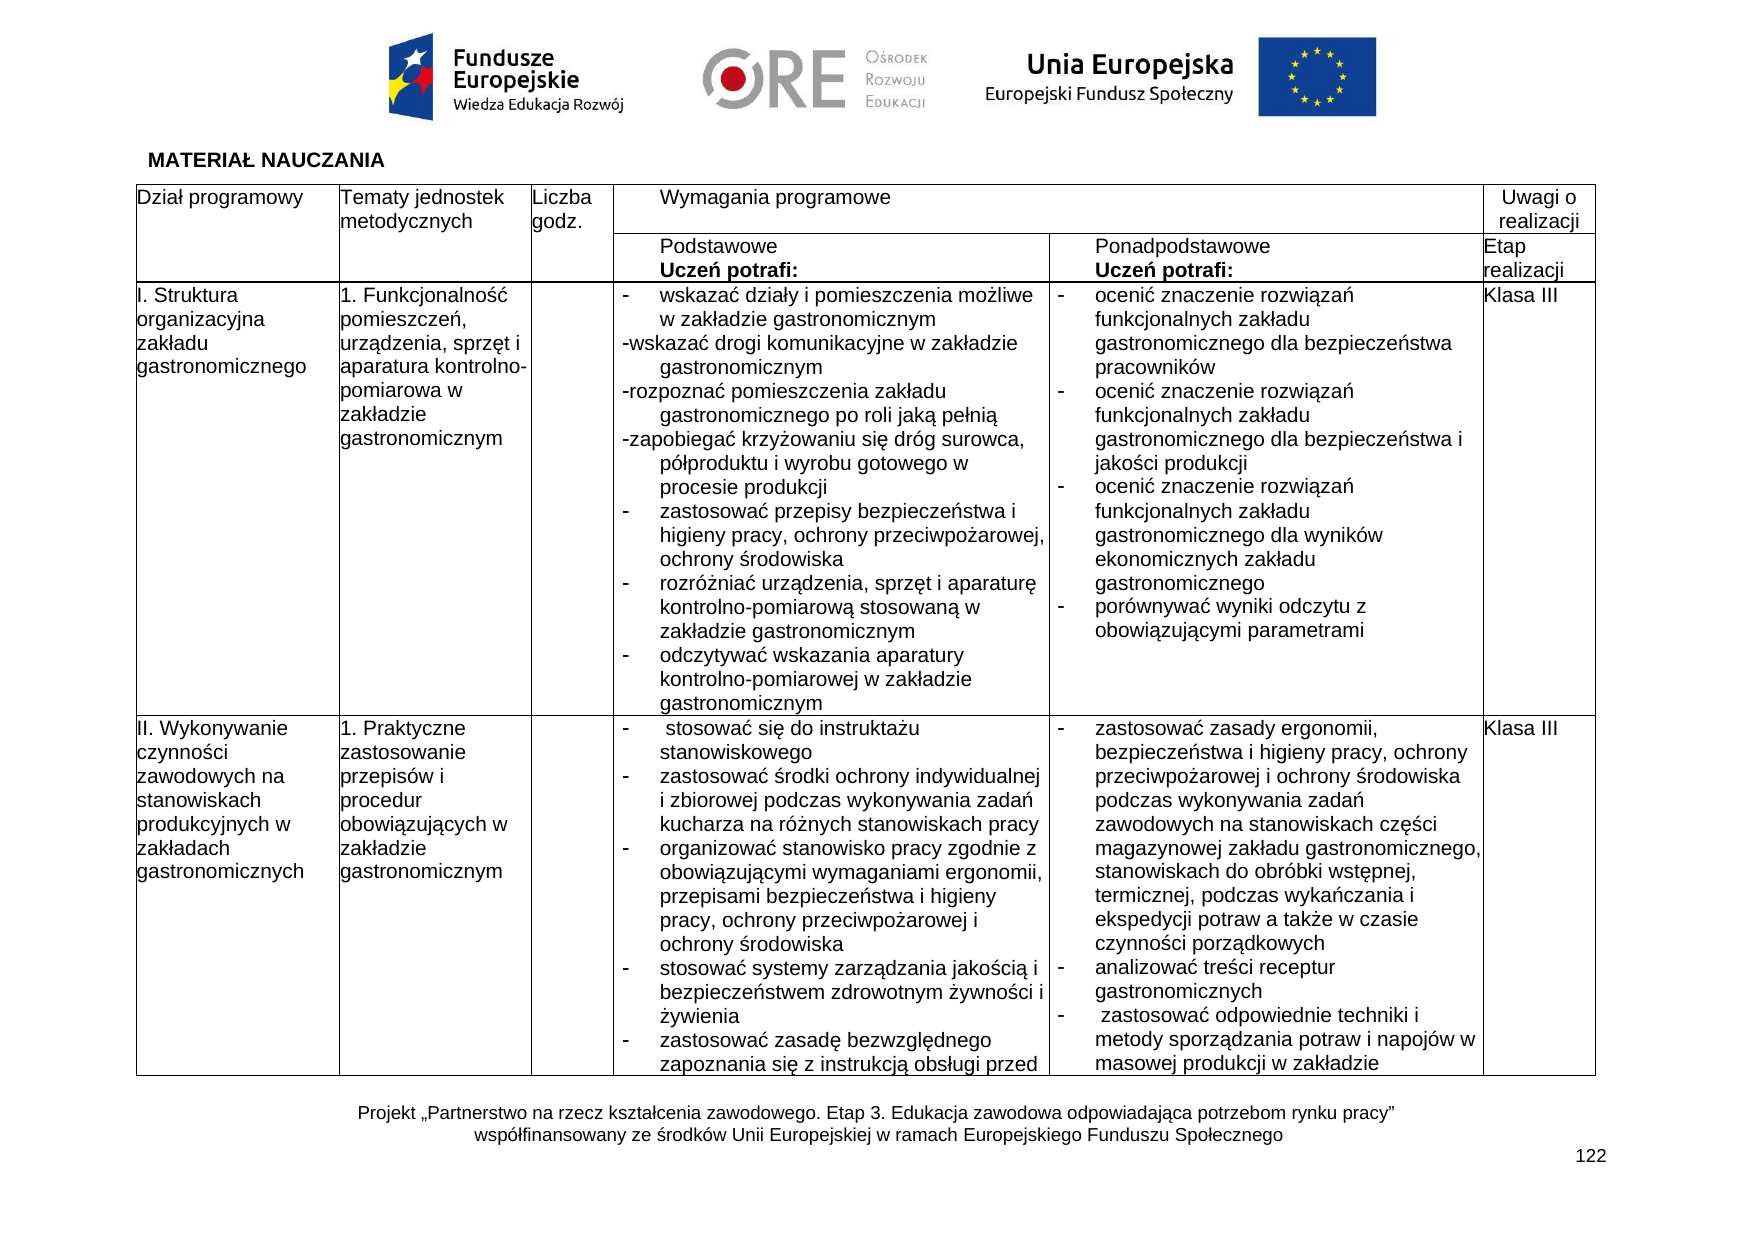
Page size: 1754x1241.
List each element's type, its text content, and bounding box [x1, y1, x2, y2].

picture [367, 11, 1403, 142]
table_cell Klasa III [1484, 716, 1595, 1075]
table_cell Podstawowe Uczeń potrafi: [614, 234, 1049, 281]
table_cell [532, 716, 613, 1075]
table_header Dział programowy [137, 185, 339, 281]
table_cell 1. Praktyczne zastosowanie przepisów i procedur obowiązujących w zakładzie gastronomicznym [340, 716, 531, 1075]
table_cell Ponadpodstawowe Uczeń potrafi: [1050, 234, 1483, 281]
table_header Tematy jednostek metodycznych [340, 185, 531, 281]
table_cell Klasa III [1484, 283, 1595, 714]
table_header Wymagania programowe [614, 185, 1483, 232]
table_cell 1. Funkcjonalność pomieszczeń, urządzenia, sprzęt i aparatura kontrolno-pomiarowa w zakładzie gastronomicznym [340, 283, 531, 714]
table_cell wskazać działy i pomieszczenia możliwe w zakładzie gastronomicznym wskazać drogi komunikacyjne w zakładzie gastronomicznym rozpoznać pomieszczenia zakładu gastronomicznego po roli jaką pełnią zapobiegać krzyżowaniu się dróg surowca, półproduktu i wyrobu gotowego w procesie produkcji zastosować przepisy bezpieczeństwa i higieny pracy, ochrony przeciwpożarowej, ochrony środowiska rozróżniać urządzenia, sprzęt i aparaturę kontrolno-pomiarową stosowaną w zakładzie gastronomicznym odczytywać wskazania aparatury kontrolno-pomiarowej w zakładzie gastronomicznym [614, 283, 1049, 714]
table_cell I. Struktura organizacyjna zakładu gastronomicznego [137, 283, 339, 714]
text MATERIAŁ NAUCZANIA [148, 148, 1606, 172]
table_cell Etap realizacji [1484, 234, 1595, 281]
table_header Liczba godz. [532, 185, 613, 281]
table_cell II. Wykonywanie czynności zawodowych na stanowiskach produkcyjnych w zakładach gastronomicznych [137, 716, 339, 1075]
table_header Uwagi o realizacji [1484, 185, 1595, 232]
table_cell [532, 283, 613, 714]
table_cell ocenić znaczenie rozwiązań funkcjonalnych zakładu gastronomicznego dla bezpieczeństwa pracowników ocenić znaczenie rozwiązań funkcjonalnych zakładu gastronomicznego dla bezpieczeństwa i jakości produkcji ocenić znaczenie rozwiązań funkcjonalnych zakładu gastronomicznego dla wyników ekonomicznych zakładu gastronomicznego porównywać wyniki odczytu z obowiązującymi parametrami [1050, 283, 1483, 714]
